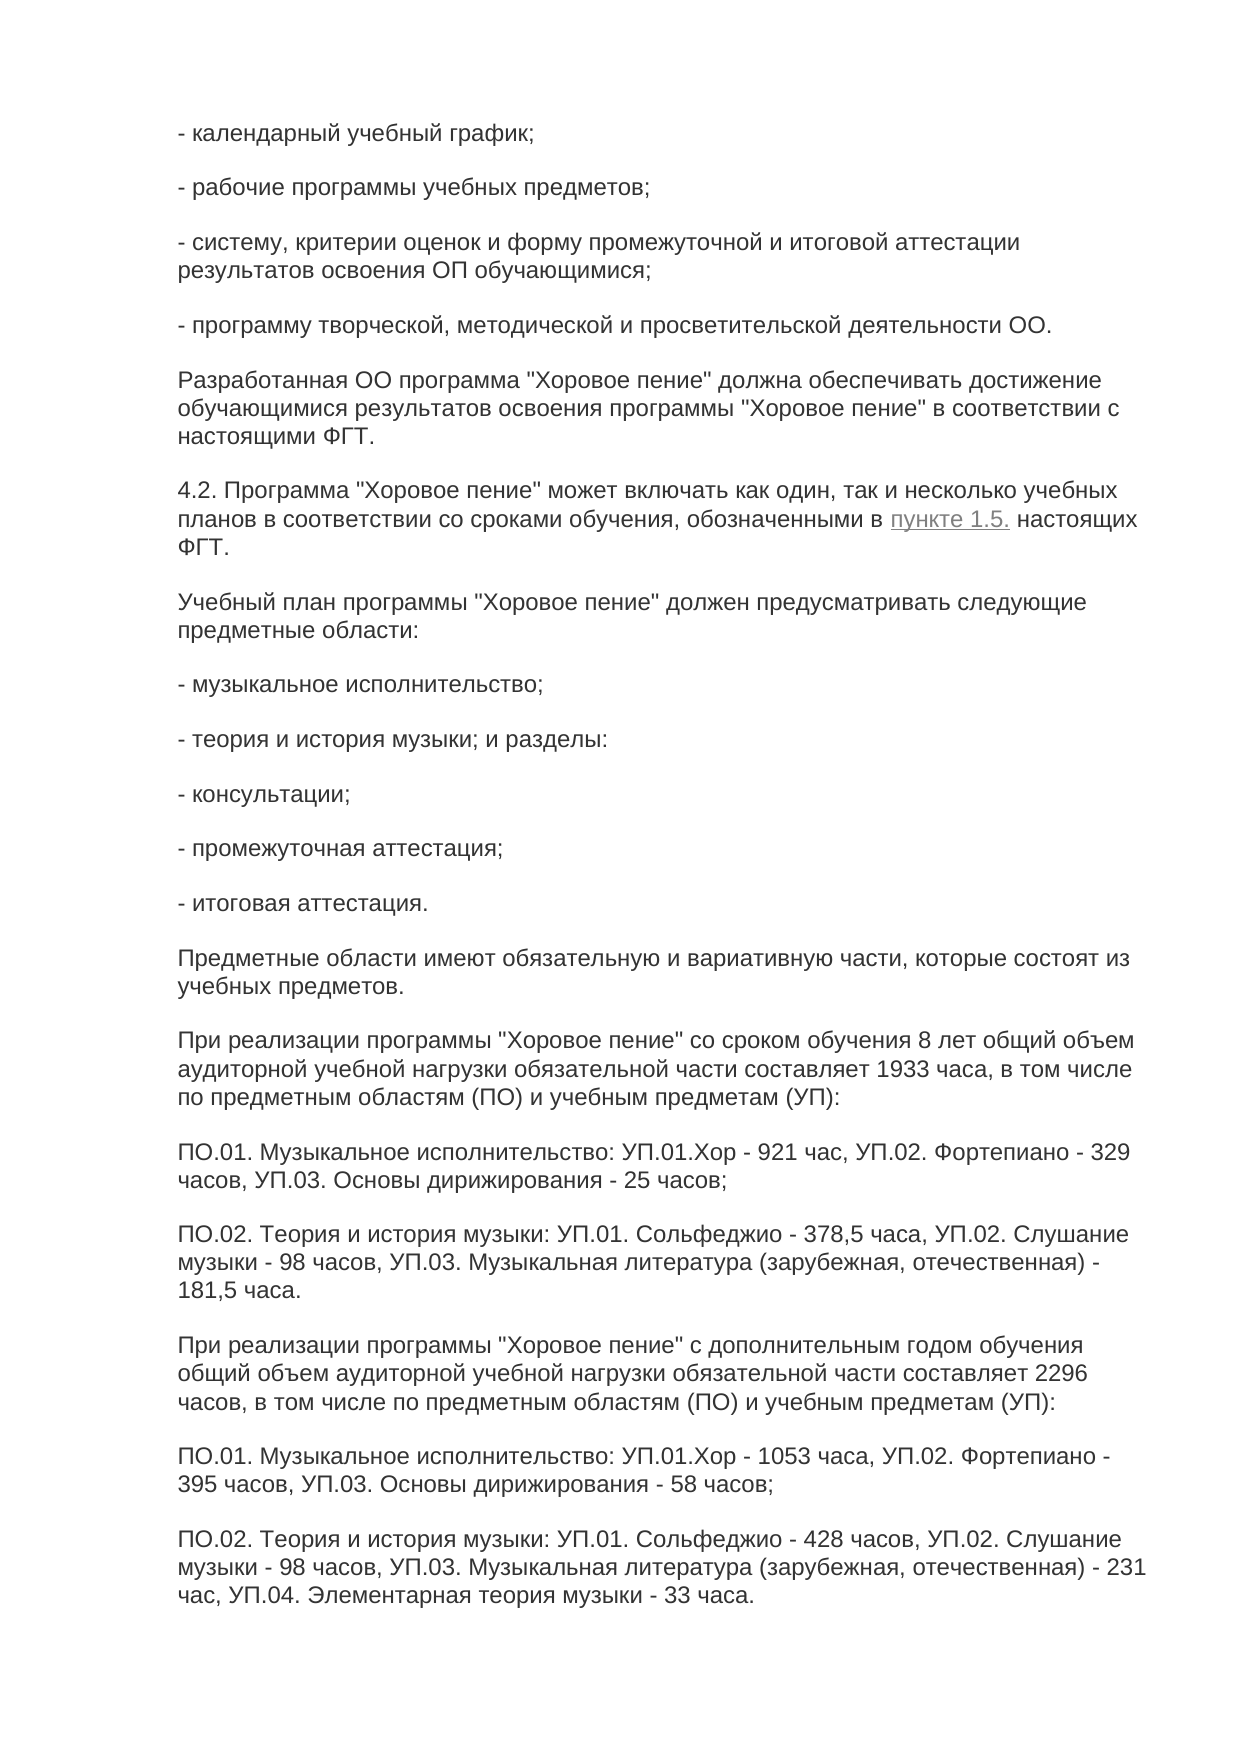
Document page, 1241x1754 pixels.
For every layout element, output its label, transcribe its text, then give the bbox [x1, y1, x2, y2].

text - консультации; [177, 779, 1152, 807]
text - рабочие программы учебных предметов; [177, 173, 1152, 201]
text 4.2. Программа "Хоровое пение" может включать как один, так и несколько учебных планов в соответствии со сроками обучения, обозначенными в пункте 1.5. настоящих ФГТ. [177, 476, 1152, 560]
text - теория и история музыки; и разделы: [177, 724, 1152, 752]
text При реализации программы "Хоровое пение" со сроком обучения 8 лет общий объем аудиторной учебной нагрузки обязательной части составляет 1933 часа, в том числе по предметным областям (ПО) и учебным предметам (УП): [177, 1026, 1152, 1110]
text Предметные области имеют обязательную и вариативную части, которые состоят из учебных предметов. [177, 943, 1152, 999]
text Разработанная ОО программа "Хоровое пение" должна обеспечивать достижение обучающимися результатов освоения программы "Хоровое пение" в соответствии с настоящими ФГТ. [177, 365, 1152, 449]
text - программу творческой, методической и просветительской деятельности ОО. [177, 310, 1152, 338]
text ПО.01. Музыкальное исполнительство: УП.01.Хор - 921 час, УП.02. Фортепиано - 329 часов, УП.03. Основы дирижирования - 25 часов; [177, 1137, 1152, 1193]
text Учебный план программы "Хоровое пение" должен предусматривать следующие предметные области: [177, 587, 1152, 643]
text - систему, критерии оценок и форму промежуточной и итоговой аттестации результатов освоения ОП обучающимися; [177, 227, 1152, 284]
text При реализации программы "Хоровое пение" с дополнительным годом обучения общий объем аудиторной учебной нагрузки обязательной части составляет 2296 часов, в том числе по предметным областям (ПО) и учебным предметам (УП): [177, 1331, 1152, 1415]
text - календарный учебный график; [177, 118, 1152, 146]
text ПО.02. Теория и история музыки: УП.01. Сольфеджио - 378,5 часа, УП.02. Слушание музыки - 98 часов, УП.03. Музыкальная литература (зарубежная, отечественная) - 181,5 часа. [177, 1220, 1152, 1304]
text ПО.02. Теория и история музыки: УП.01. Сольфеджио - 428 часов, УП.02. Слушание музыки - 98 часов, УП.03. Музыкальная литература (зарубежная, отечественная) - 231 час, УП.04. Элементарная теория музыки - 33 часа. [177, 1524, 1152, 1609]
text - музыкальное исполнительство; [177, 670, 1152, 698]
text - промежуточная аттестация; [177, 834, 1152, 862]
text ПО.01. Музыкальное исполнительство: УП.01.Хор - 1053 часа, УП.02. Фортепиано - 395 часов, УП.03. Основы дирижирования - 58 часов; [177, 1442, 1152, 1498]
text - итоговая аттестация. [177, 888, 1152, 917]
